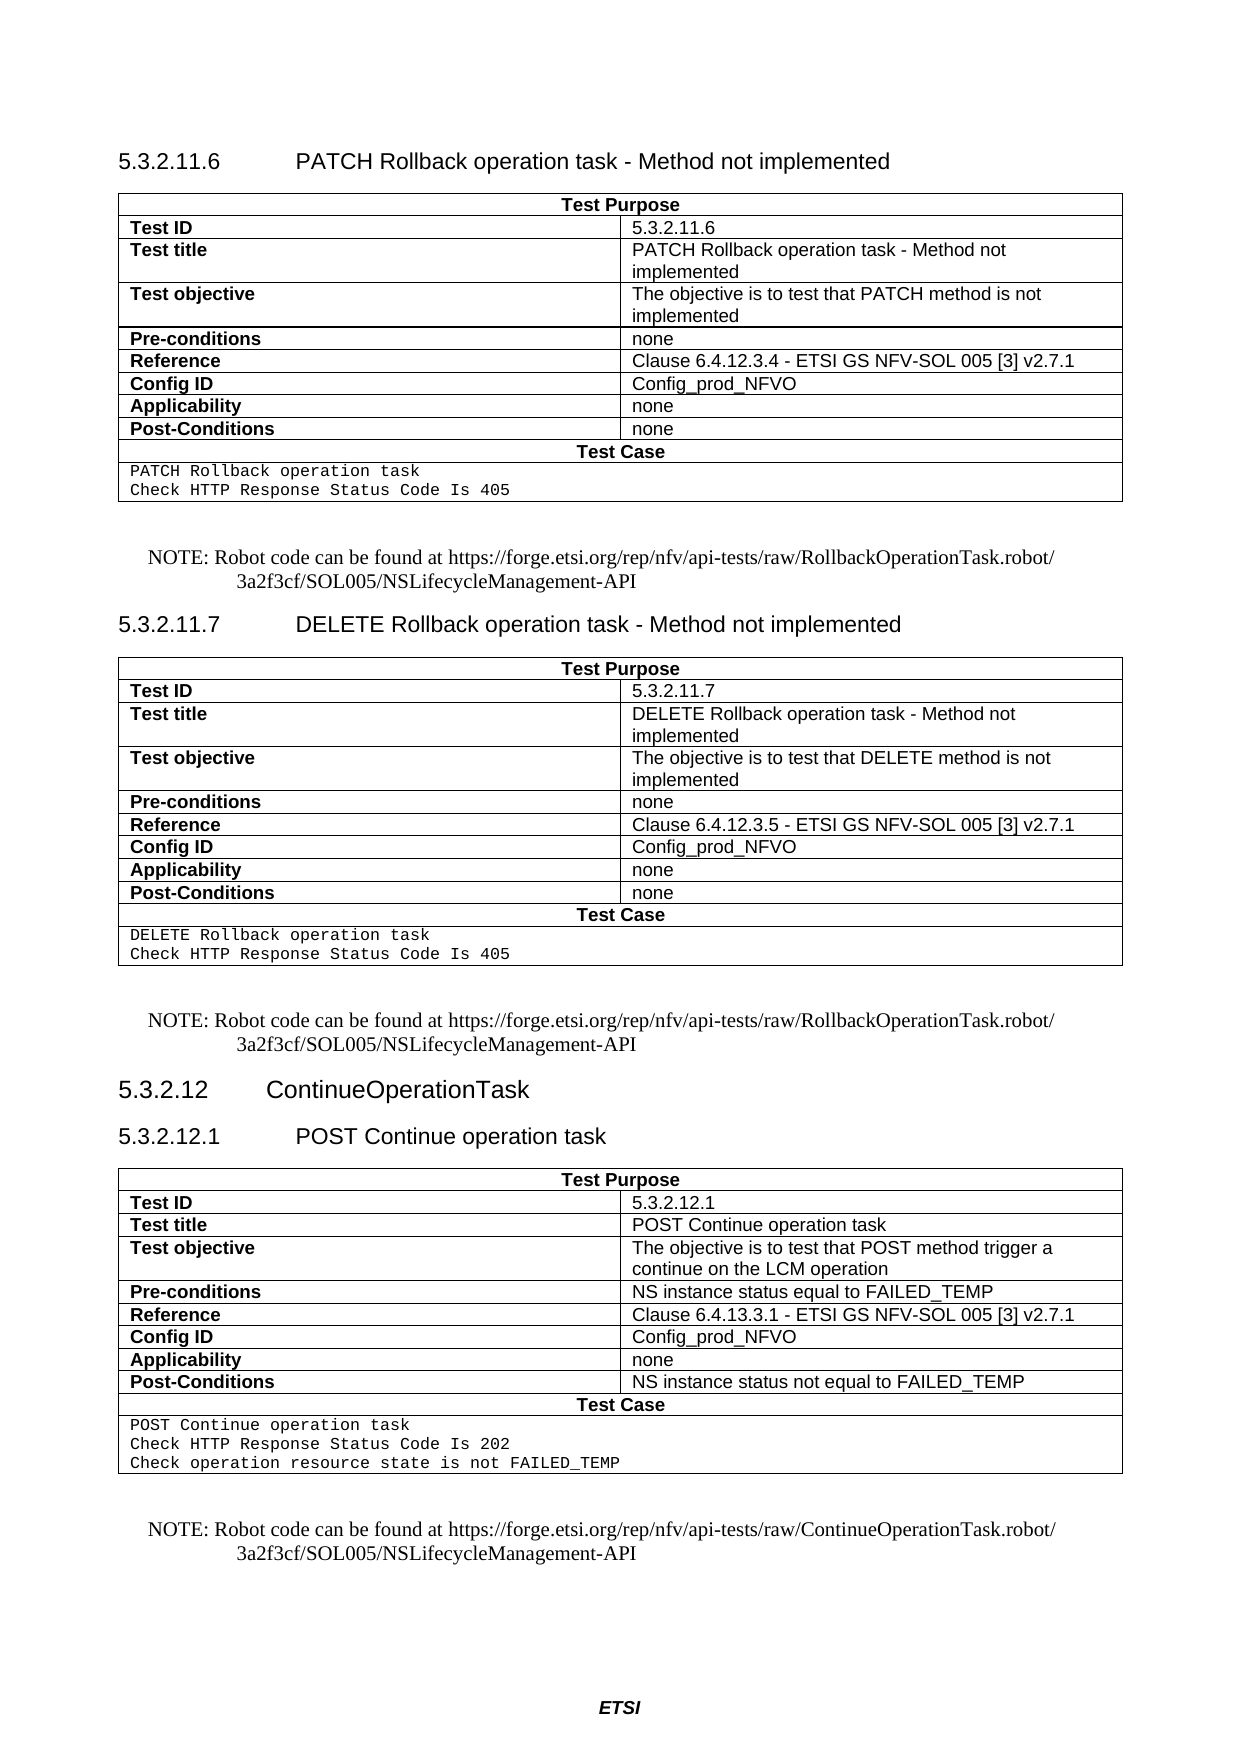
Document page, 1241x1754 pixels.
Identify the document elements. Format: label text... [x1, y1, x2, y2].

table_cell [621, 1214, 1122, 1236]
text NOTE: Robot code can be found at https://forge.etsi.org/rep/nfv/api-tests/raw/RollbackOperationTask.robot/3a2f3cf/SOL005/NSLifecycleManagement-API [148, 1008, 1122, 1056]
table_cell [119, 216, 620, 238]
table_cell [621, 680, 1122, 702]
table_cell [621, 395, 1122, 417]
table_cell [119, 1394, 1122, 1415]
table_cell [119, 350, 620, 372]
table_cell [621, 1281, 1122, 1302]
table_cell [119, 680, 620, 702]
subtitle 5.3.2.11.7 DELETE Rollback operation task - Method not implemented [118, 611, 1122, 638]
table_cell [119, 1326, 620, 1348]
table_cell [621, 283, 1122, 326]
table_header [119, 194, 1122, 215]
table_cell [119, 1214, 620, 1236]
subtitle 5.3.2.12 ContinueOperationTask [118, 1075, 1122, 1104]
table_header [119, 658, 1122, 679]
text NOTE: Robot code can be found at https://forge.etsi.org/rep/nfv/api-tests/raw/ContinueOperationTask.robot/3a2f3cf/SOL005/NSLifecycleManagement-API [148, 1517, 1122, 1565]
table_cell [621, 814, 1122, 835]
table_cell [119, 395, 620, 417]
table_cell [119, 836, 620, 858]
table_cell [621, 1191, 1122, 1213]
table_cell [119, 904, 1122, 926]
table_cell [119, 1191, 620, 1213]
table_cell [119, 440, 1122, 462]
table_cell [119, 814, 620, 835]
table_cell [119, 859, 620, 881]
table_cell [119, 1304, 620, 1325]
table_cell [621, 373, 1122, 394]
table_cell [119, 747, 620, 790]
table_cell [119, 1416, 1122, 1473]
text NOTE: Robot code can be found at https://forge.etsi.org/rep/nfv/api-tests/raw/RollbackOperationTask.robot/3a2f3cf/SOL005/NSLifecycleManagement-API [148, 544, 1122, 593]
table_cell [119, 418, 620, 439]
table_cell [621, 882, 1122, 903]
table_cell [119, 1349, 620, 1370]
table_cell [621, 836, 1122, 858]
subtitle 5.3.2.12.1 POST Continue operation task [118, 1123, 1122, 1149]
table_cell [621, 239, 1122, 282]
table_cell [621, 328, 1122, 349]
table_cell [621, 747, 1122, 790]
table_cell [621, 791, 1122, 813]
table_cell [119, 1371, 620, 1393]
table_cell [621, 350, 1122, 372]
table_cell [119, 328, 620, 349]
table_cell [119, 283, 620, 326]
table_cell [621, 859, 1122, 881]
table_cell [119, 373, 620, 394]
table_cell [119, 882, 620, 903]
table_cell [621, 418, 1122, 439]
subtitle 5.3.2.11.6 PATCH Rollback operation task - Method not implemented [118, 148, 1122, 174]
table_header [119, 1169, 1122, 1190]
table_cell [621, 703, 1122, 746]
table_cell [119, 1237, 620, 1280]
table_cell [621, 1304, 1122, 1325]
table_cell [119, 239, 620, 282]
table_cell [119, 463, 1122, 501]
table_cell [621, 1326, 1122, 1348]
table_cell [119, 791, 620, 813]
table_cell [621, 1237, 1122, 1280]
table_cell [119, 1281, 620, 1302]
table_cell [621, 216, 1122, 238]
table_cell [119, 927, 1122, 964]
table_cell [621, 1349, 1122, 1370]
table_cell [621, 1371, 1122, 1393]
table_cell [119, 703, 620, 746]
